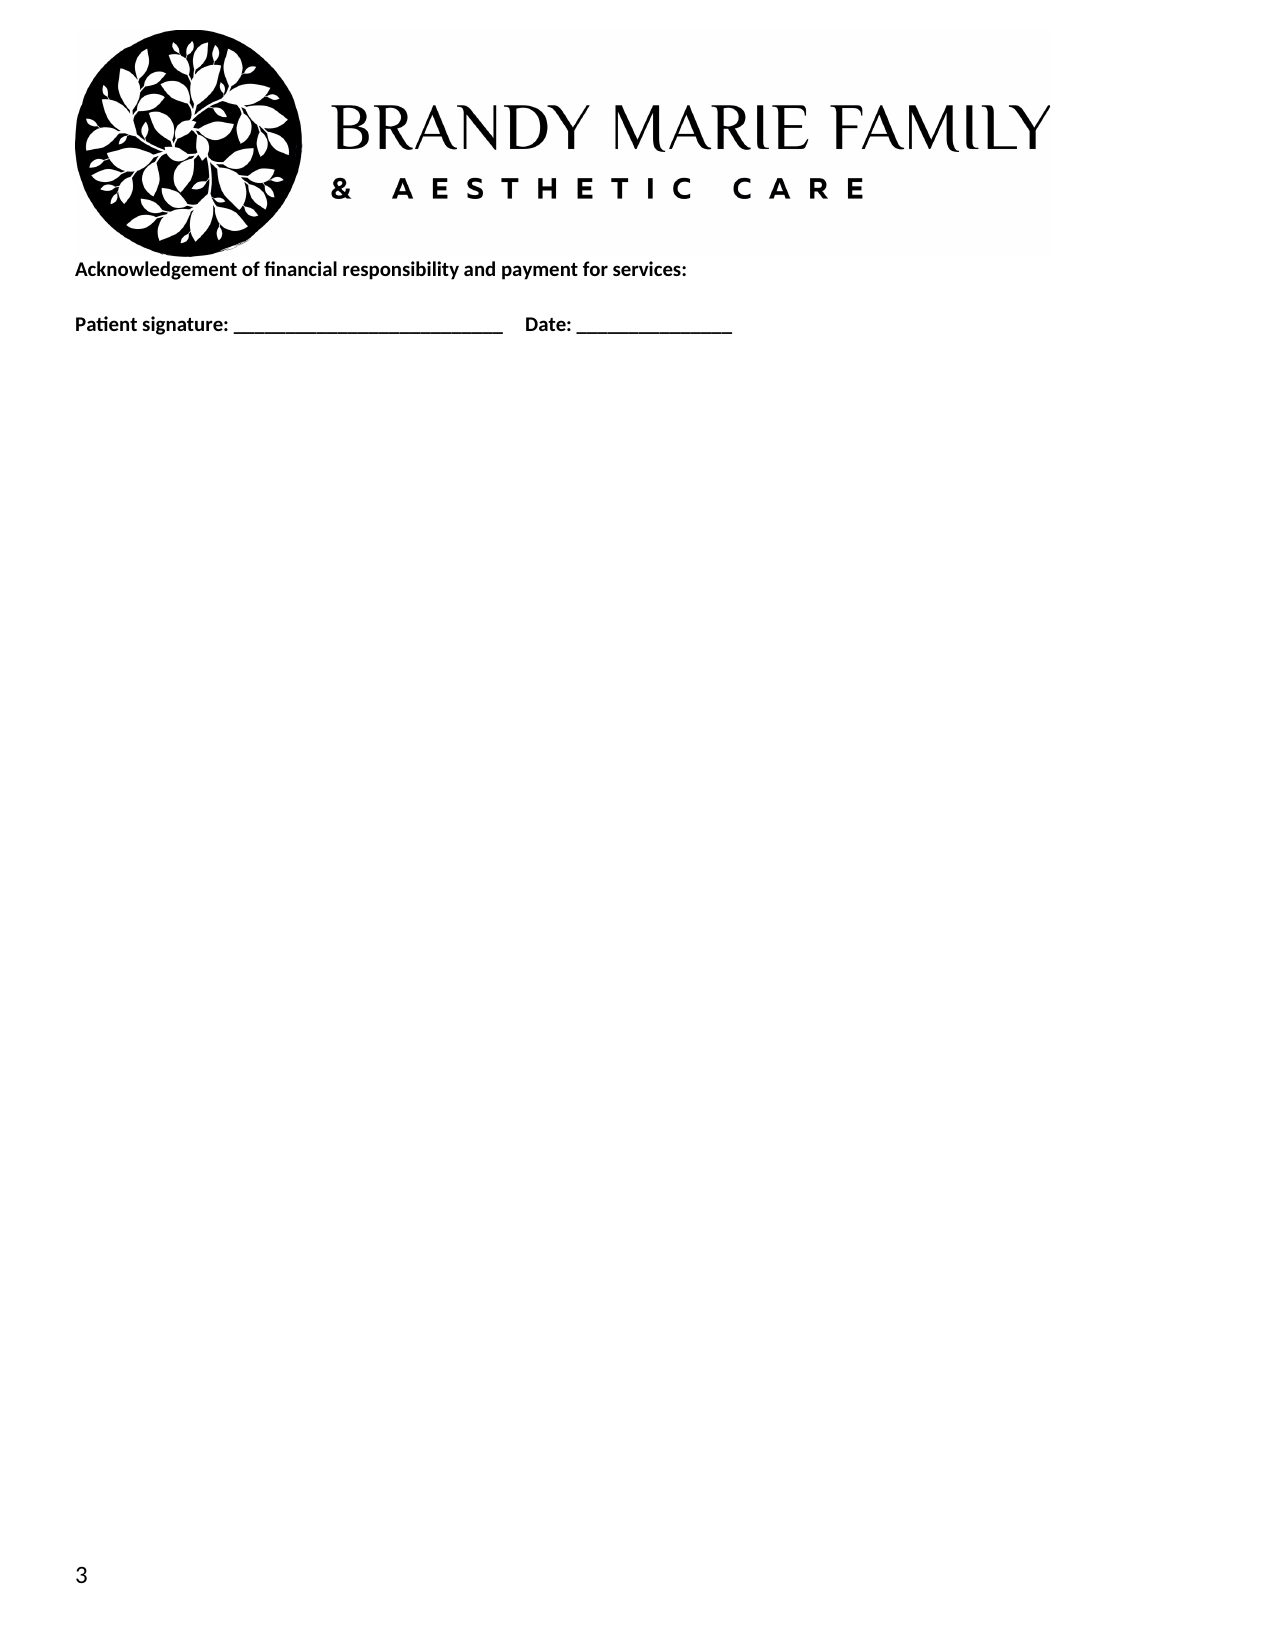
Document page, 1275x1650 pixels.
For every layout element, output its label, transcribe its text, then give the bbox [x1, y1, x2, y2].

picture [75, 30, 1050, 257]
text Patient signature: __________________________ Date: _______________ [75, 311, 1200, 337]
text Acknowledgement of financial responsibility and payment for services: [75, 257, 1200, 282]
